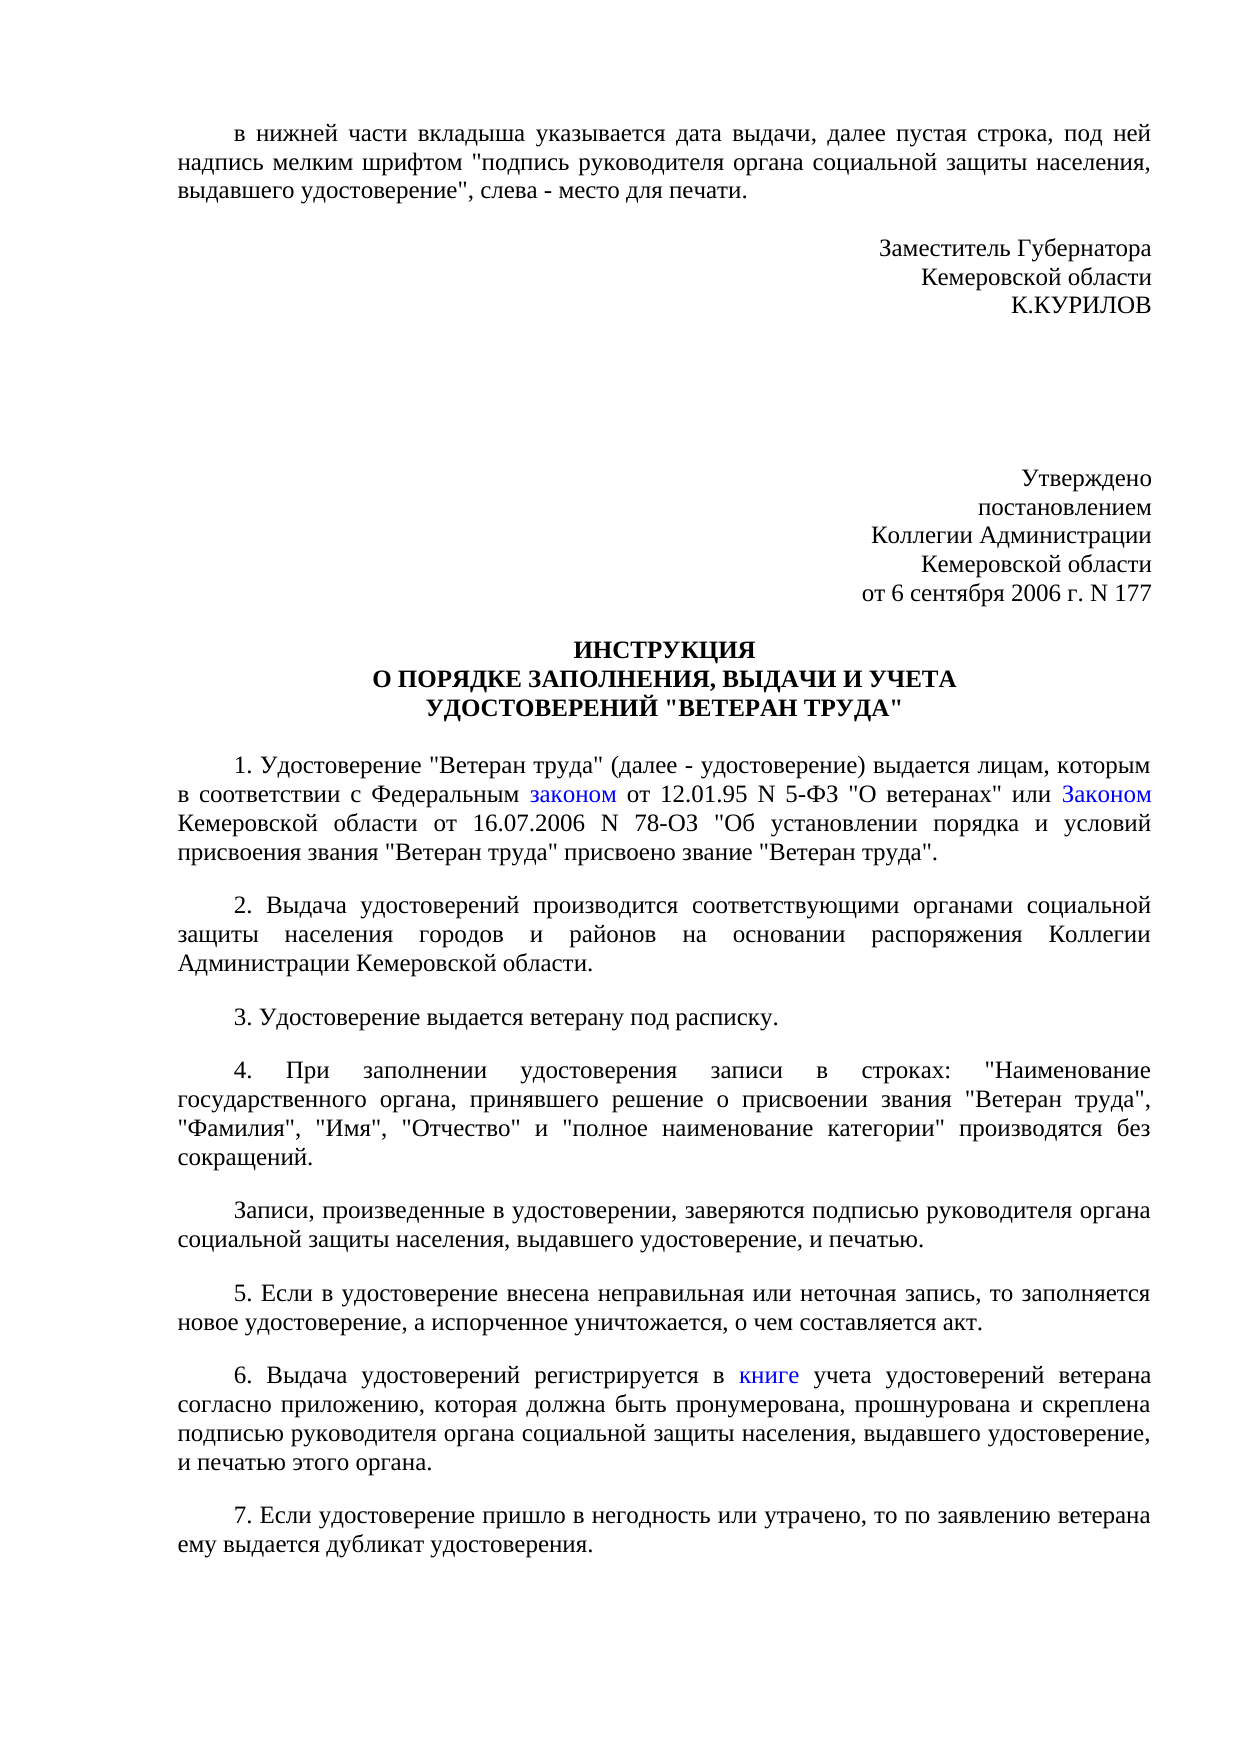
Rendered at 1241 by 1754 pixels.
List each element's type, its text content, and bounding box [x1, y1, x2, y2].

text 4. При заполнении удостоверения записи в строках: "Наименование государственного органа, принявшего решение о присвоении звания "Ветеран труда", "Фамилия", "Имя", "Отчество" и "полное наименование категории" производятся без сокращений. [177, 1056, 1152, 1171]
text постановлением [177, 492, 1152, 521]
text ИНСТРУКЦИЯ [177, 636, 1152, 664]
text УДОСТОВЕРЕНИЙ "ВЕТЕРАН ТРУДА" [177, 693, 1152, 722]
text Записи, произведенные в удостоверении, заверяются подписью руководителя органа социальной защиты населения, выдавшего удостоверение, и печатью. [177, 1196, 1152, 1253]
text от 6 сентября 2006 г. N 177 [177, 578, 1152, 607]
text К.КУРИЛОВ [177, 291, 1152, 319]
text 3. Удостоверение выдается ветерану под расписку. [177, 1002, 1152, 1031]
text Кемеровской области [177, 262, 1152, 291]
text 2. Выдача удостоверений производится соответствующими органами социальной защиты населения городов и районов на основании распоряжения Коллегии Администрации Кемеровской области. [177, 891, 1152, 977]
text 1. Удостоверение "Ветеран труда" (далее - удостоверение) выдается лицам, которым в соответствии с Федеральным законом от 12.01.95 N 5-ФЗ "О ветеранах" или Законом Кемеровской области от 16.07.2006 N 78-ОЗ "Об установлении порядка и условий присвоения звания "Ветеран труда" присвоено звание "Ветеран труда". [177, 751, 1152, 866]
text 6. Выдача удостоверений регистрируется в книге учета удостоверений ветерана согласно приложению, которая должна быть пронумерована, прошнурована и скреплена подписью руководителя органа социальной защиты населения, выдавшего удостоверение, и печатью этого органа. [177, 1361, 1152, 1476]
text Утверждено [177, 463, 1152, 492]
text О ПОРЯДКЕ ЗАПОЛНЕНИЯ, ВЫДАЧИ И УЧЕТА [177, 664, 1152, 693]
text Кемеровской области [177, 549, 1152, 578]
text Коллегии Администрации [177, 521, 1152, 549]
text 7. Если удостоверение пришло в негодность или утрачено, то по заявлению ветерана ему выдается дубликат удостоверения. [177, 1501, 1152, 1558]
text 5. Если в удостоверение внесена неправильная или неточная запись, то заполняется новое удостоверение, а испорченное уничтожается, о чем составляется акт. [177, 1278, 1152, 1336]
text Заместитель Губернатора [177, 233, 1152, 262]
text в нижней части вкладыша указывается дата выдачи, далее пустая строка, под ней надпись мелким шрифтом "подпись руководителя органа социальной защиты населения, выдавшего удостоверение", слева - место для печати. [177, 118, 1152, 204]
